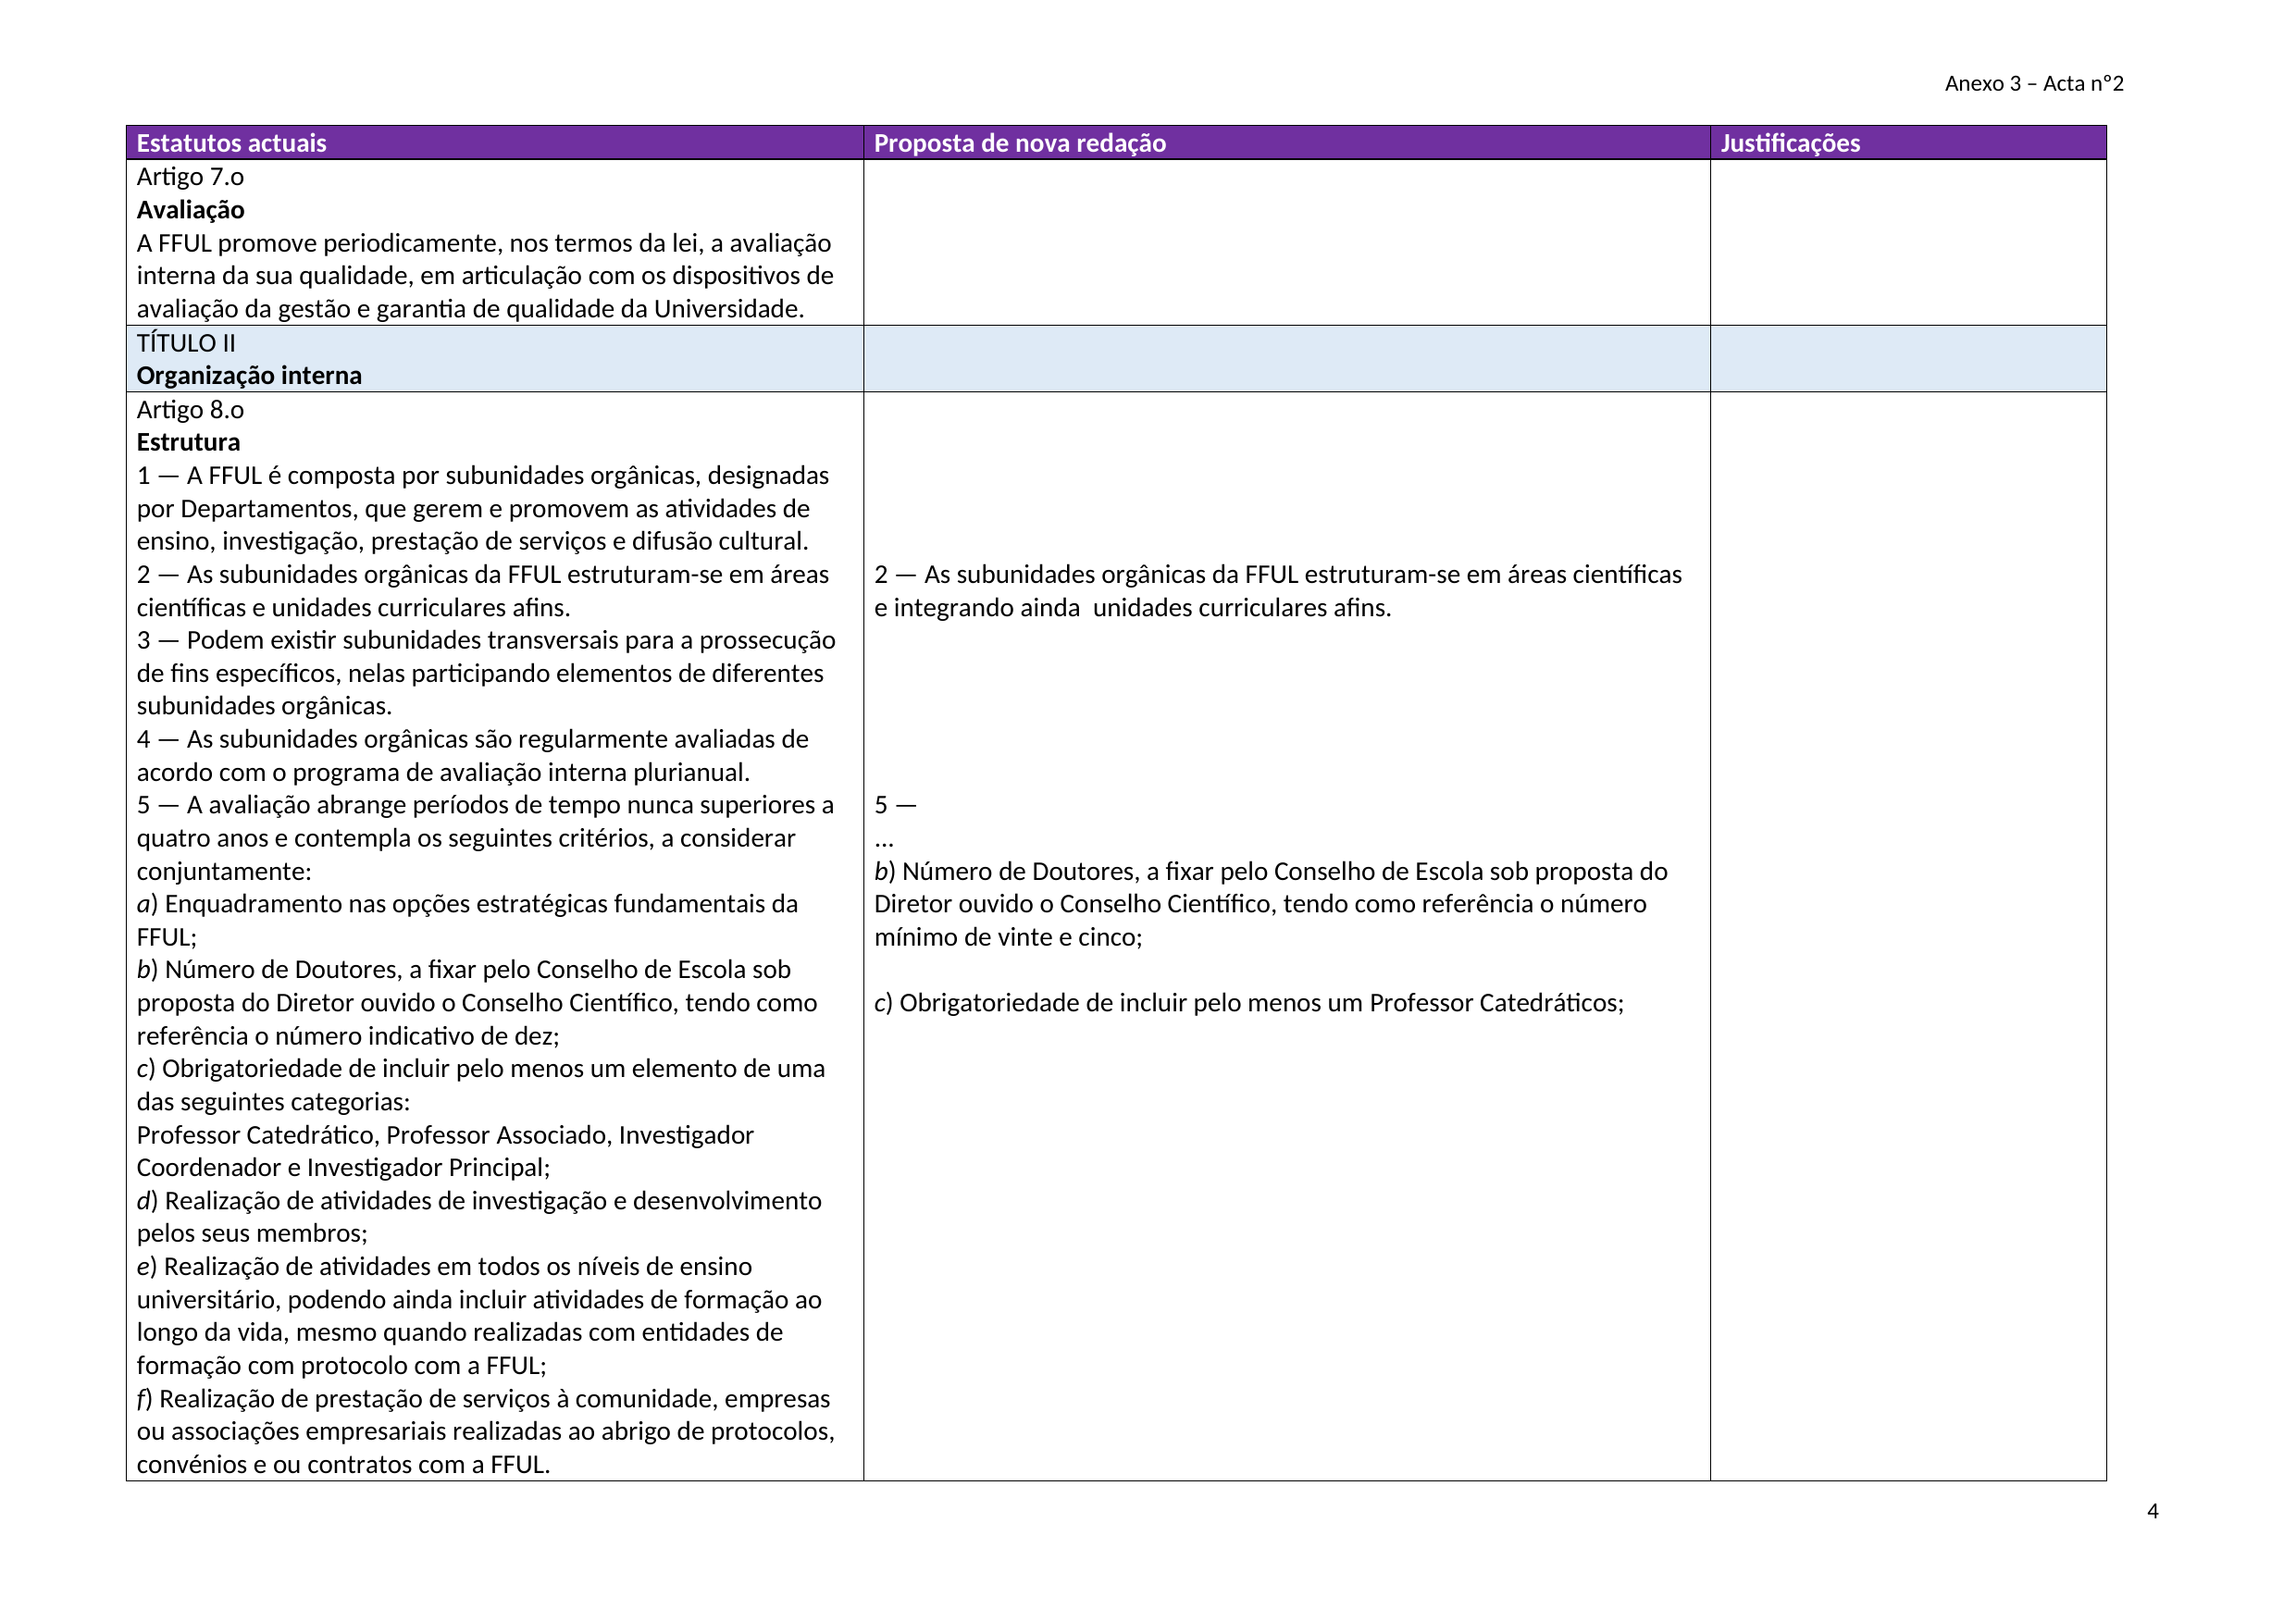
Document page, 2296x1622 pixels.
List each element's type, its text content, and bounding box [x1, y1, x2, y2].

table_header Justificações [1711, 126, 2106, 158]
table_cell [864, 326, 1710, 391]
table_cell TÍTULO II Organização interna [127, 326, 863, 391]
table_cell 2 — As subunidades orgânicas da FFUL estruturam-se em áreas científicas e integrando ainda unidades curriculares afins. 5 — ... b) Número de Doutores, a fixar pelo Conselho de Escola sob proposta do Diretor ouvido o Conselho Científico, tendo como referência o número mínimo de vinte e cinco; c) Obrigatoriedade de incluir pelo menos um Professor Catedráticos; [864, 392, 1710, 1480]
table_cell Artigo 7.o Avaliação A FFUL promove periodicamente, nos termos da lei, a avaliação interna da sua qualidade, em articulação com os dispositivos de avaliação da gestão e garantia de qualidade da Universidade. [127, 160, 863, 325]
table_header Proposta de nova redação [864, 126, 1710, 158]
table_cell Artigo 8.o Estrutura 1 — A FFUL é composta por subunidades orgânicas, designadas por Departamentos, que gerem e promovem as atividades de ensino, investigação, prestação de serviços e difusão cultural. 2 — As subunidades orgânicas da FFUL estruturam-se em áreas científicas e unidades curriculares afins. 3 — Podem existir subunidades transversais para a prossecução de fins específicos, nelas participando elementos de diferentes subunidades orgânicas. 4 — As subunidades orgânicas são regularmente avaliadas de acordo com o programa de avaliação interna plurianual. 5 — A avaliação abrange períodos de tempo nunca superiores a quatro anos e contempla os seguintes critérios, a considerar conjuntamente: a) Enquadramento nas opções estratégicas fundamentais da FFUL; b) Número de Doutores, a fixar pelo Conselho de Escola sob proposta do Diretor ouvido o Conselho Científico, tendo como referência o número indicativo de dez; c) Obrigatoriedade de incluir pelo menos um elemento de uma das seguintes categorias: Professor Catedrático, Professor Associado, Investigador Coordenador e Investigador Principal; d) Realização de atividades de investigação e desenvolvimento pelos seus membros; e) Realização de atividades em todos os níveis de ensino universitário, podendo ainda incluir atividades de formação ao longo da vida, mesmo quando realizadas com entidades de formação com protocolo com a FFUL; f) Realização de prestação de serviços à comunidade, empresas ou associações empresariais realizadas ao abrigo de protocolos, convénios e ou contratos com a FFUL. [127, 392, 863, 1480]
table_cell [1711, 326, 2106, 391]
table_cell [1711, 392, 2106, 1480]
table_cell [1711, 160, 2106, 325]
table_header Estatutos actuais [127, 126, 863, 158]
table_cell [864, 160, 1710, 325]
